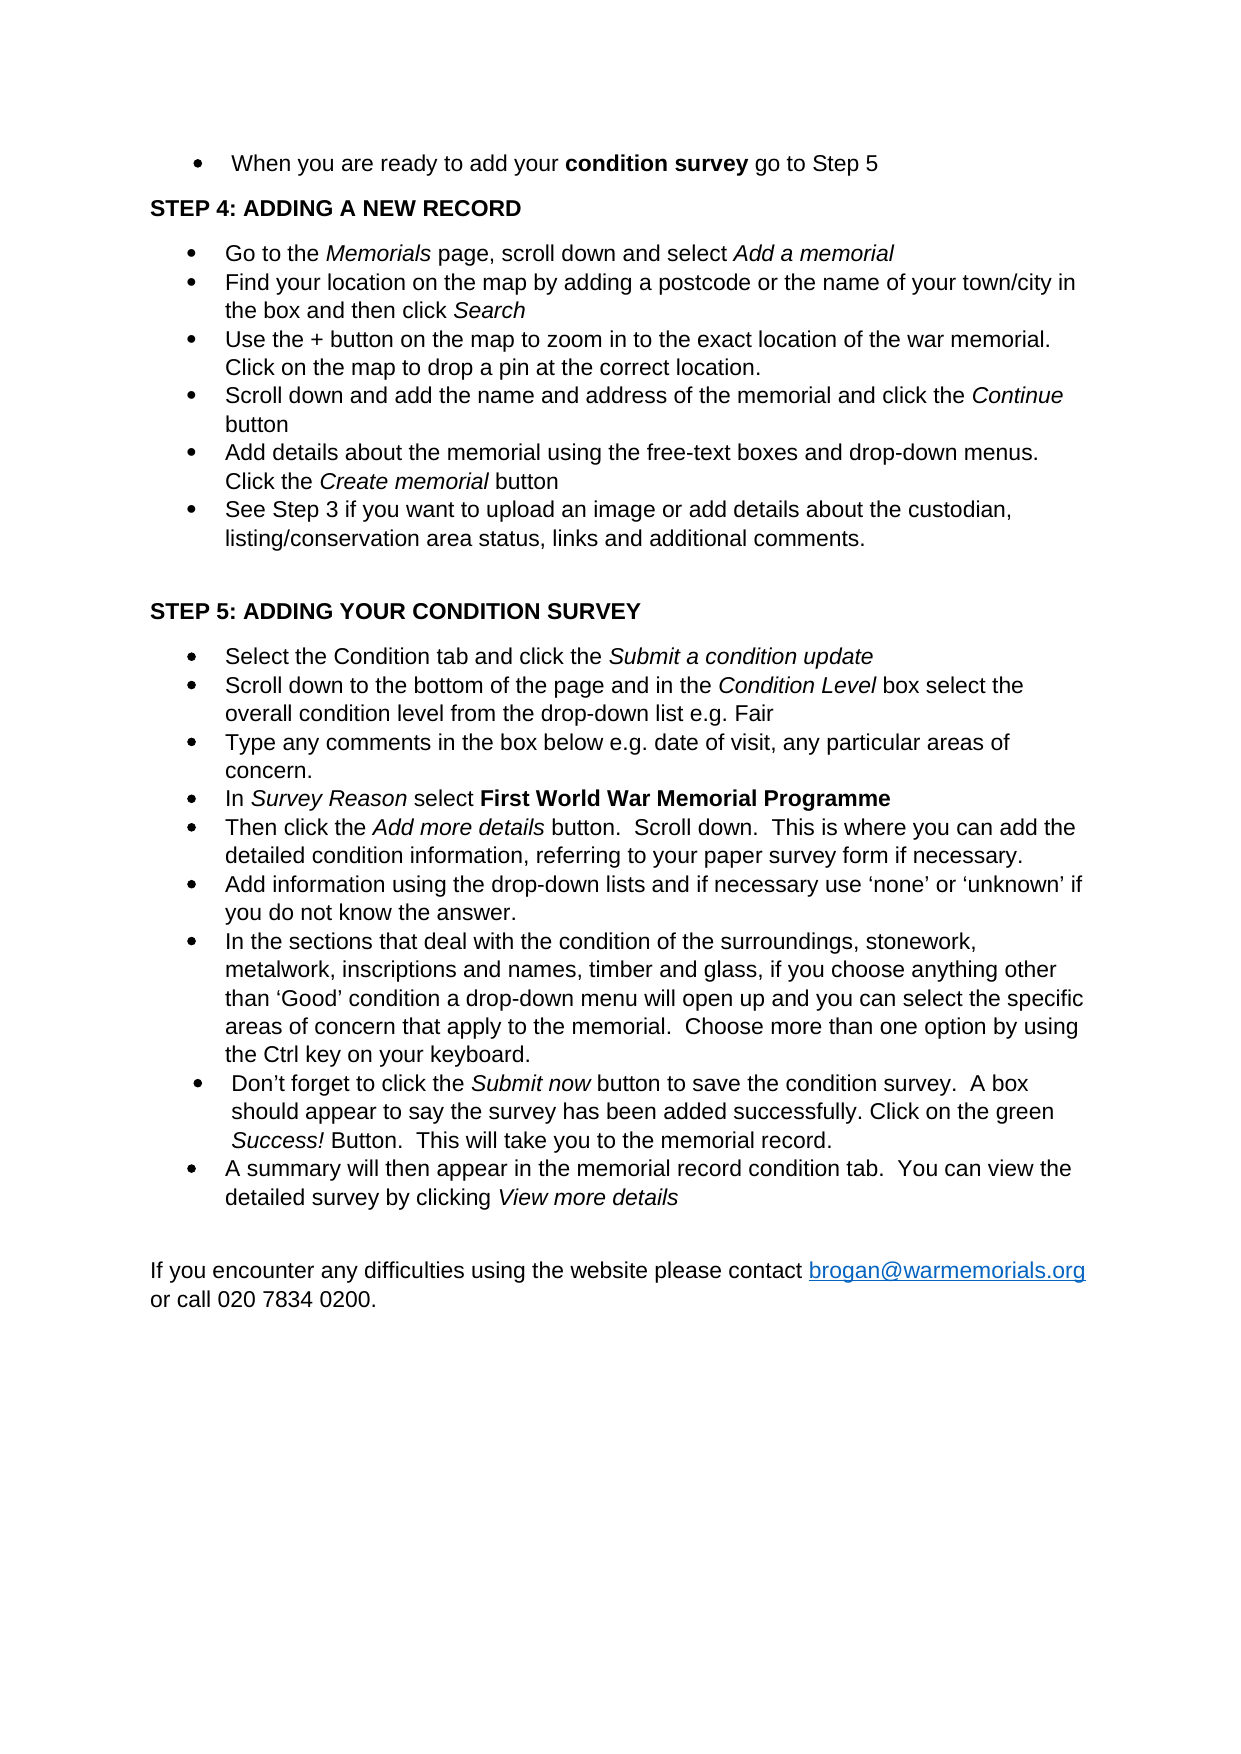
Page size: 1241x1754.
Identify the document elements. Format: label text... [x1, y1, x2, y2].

text STEP 5: ADDING YOUR CONDITION SURVEY [150, 598, 1090, 624]
text STEP 4: ADDING A NEW RECORD [150, 195, 1090, 221]
list A summary will then appear in the memorial record condition tab. You can view the detailed survey by clicking View more details [187, 1155, 1090, 1210]
list Select the Condition tab and click the Submit a condition update [187, 643, 1090, 669]
list Scroll down to the bottom of the page and in the Condition Level box select the overall condition level from the drop-down list e.g. Fair [187, 672, 1090, 726]
list In Survey Reason select First World War Memorial Programme [187, 785, 1090, 812]
list Add information using the drop-down lists and if necessary use ‘none’ or ‘unknown’ if you do not know the answer. [187, 871, 1090, 926]
list In the sections that deal with the condition of the surroundings, stonework, metalwork, inscriptions and names, timber and glass, if you choose anything other than ‘Good’ condition a drop-down menu will open up and you can select the specific areas of concern that apply to the memorial. Choose more than one option by using the Ctrl key on your keyboard. [187, 928, 1090, 1068]
list Go to the Memorials page, scroll down and select Add a memorial [187, 240, 1090, 267]
list Scroll down and add the name and address of the memorial and click the Continue button [187, 382, 1090, 437]
list See Step 3 if you want to upload an image or add details about the custodian, listing/conservation area status, links and additional comments. [187, 496, 1090, 551]
list Type any comments in the box below e.g. date of visit, any particular areas of concern. [187, 728, 1090, 783]
list Add details about the memorial using the free-text boxes and drop-down menus. Click the Create memorial button [187, 439, 1090, 494]
list Find your location on the map by adding a postcode or the name of your town/city in the box and then click Search [187, 269, 1090, 323]
text If you encounter any difficulties using the website please contact brogan@warmemorials.org or call 020 7834 0200. [150, 1257, 1090, 1312]
list Then click the Add more details button. Scroll down. This is where you can add the detailed condition information, referring to your paper survey form if necessary. [187, 814, 1090, 869]
list When you are ready to add your condition survey go to Step 5 [194, 150, 1090, 176]
list Use the + button on the map to zoom in to the exact location of the war memorial. Click on the map to drop a pin at the correct location. [187, 326, 1090, 380]
list Don’t forget to click the Submit now button to save the condition survey. A box should appear to say the survey has been added successfully. Click on the green Success! Button. This will take you to the memorial record. [194, 1070, 1090, 1153]
